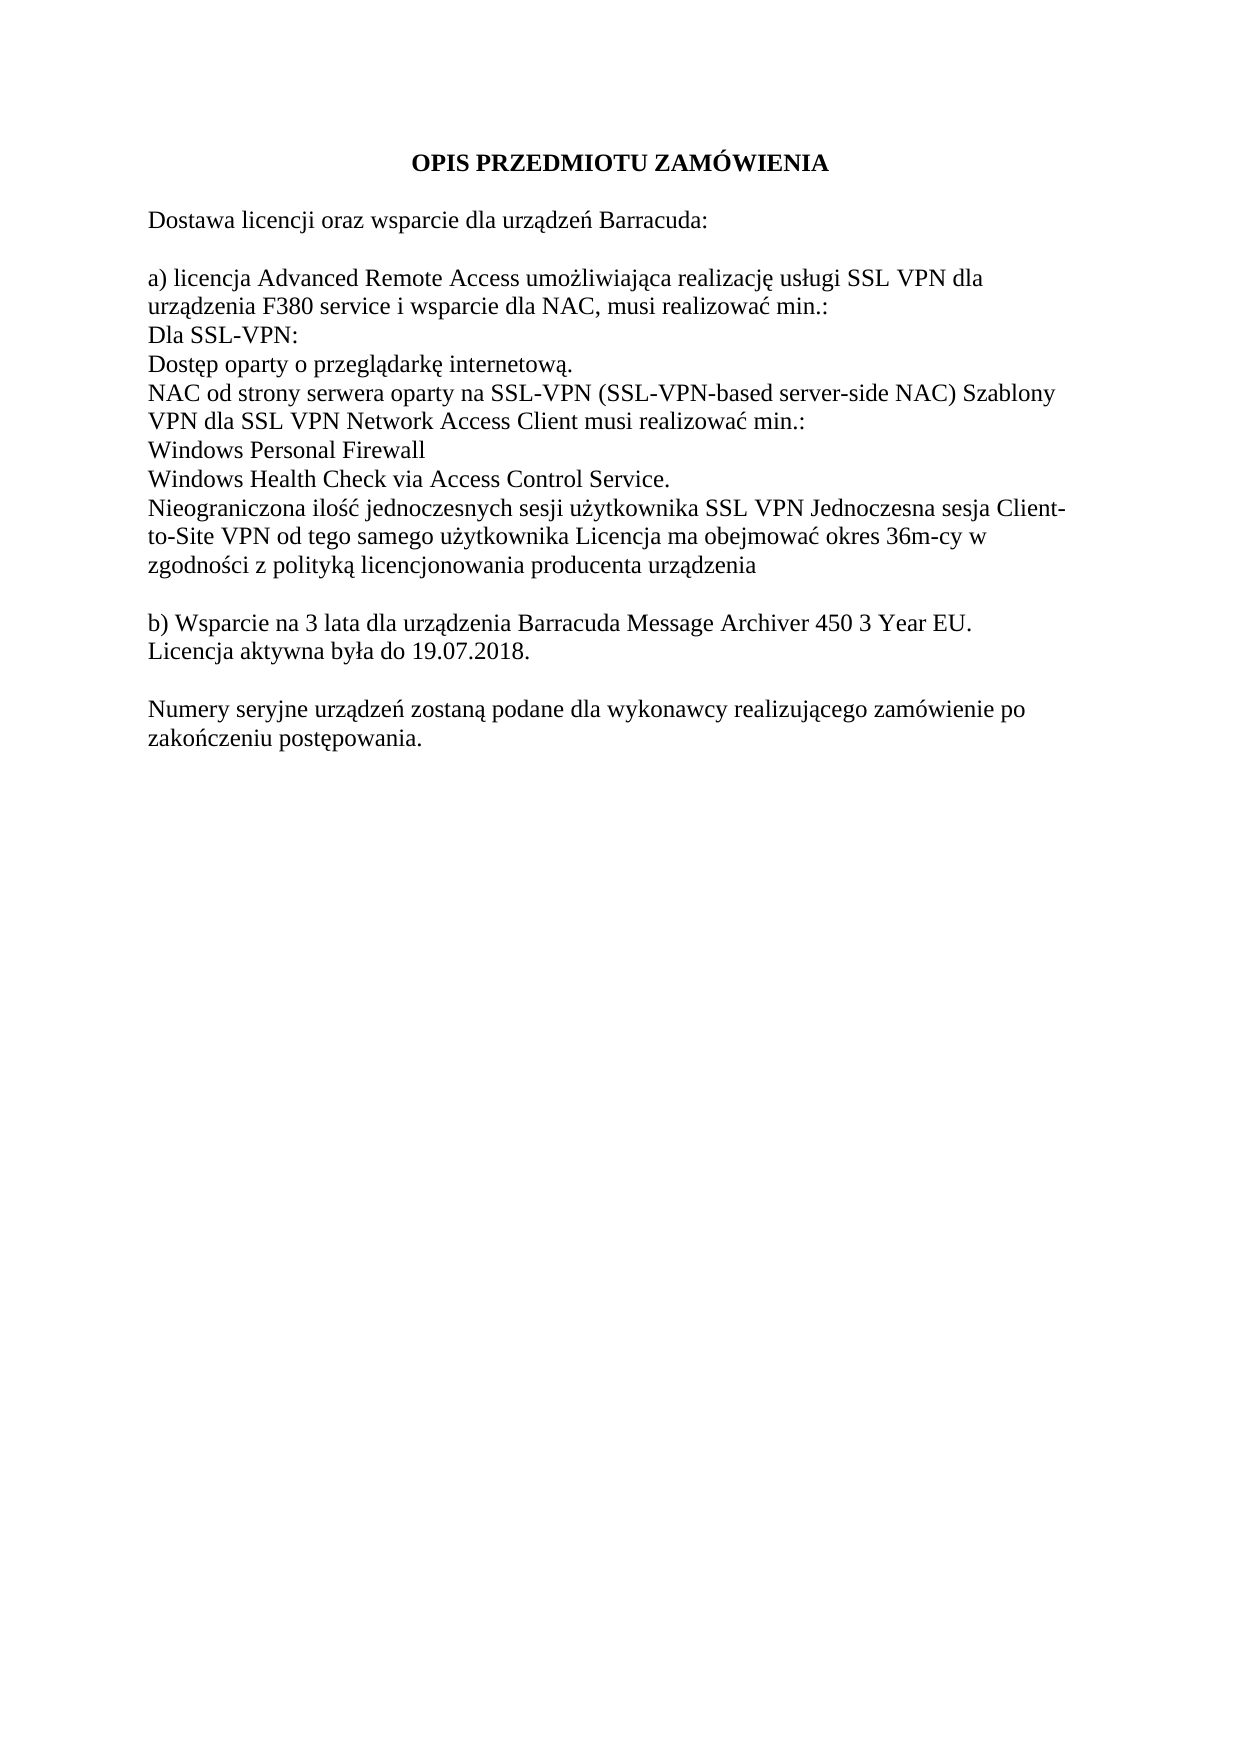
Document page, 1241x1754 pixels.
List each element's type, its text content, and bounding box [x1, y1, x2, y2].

text b) Wsparcie na 3 lata dla urządzenia Barracuda Message Archiver 450 3 Year EU. [148, 608, 1093, 636]
text Windows Personal Firewall [148, 435, 1093, 464]
text OPIS PRZEDMIOTU ZAMÓWIENIA [148, 148, 1093, 176]
text Nieograniczona ilość jednoczesnych sesji użytkownika SSL VPN Jednoczesna sesja Client-to-Site VPN od tego samego użytkownika Licencja ma obejmować okres 36m-cy w zgodności z polityką licencjonowania producenta urządzenia [148, 493, 1093, 579]
text Windows Health Check via Access Control Service. [148, 464, 1093, 493]
text Licencja aktywna była do 19.07.2018. [148, 636, 1093, 665]
text a) licencja Advanced Remote Access umożliwiająca realizację usługi SSL VPN dla urządzenia F380 service i wsparcie dla NAC, musi realizować min.: [148, 263, 1093, 320]
text Dla SSL-VPN: [148, 320, 1093, 349]
text Dostęp oparty o przeglądarkę internetową. [148, 349, 1093, 378]
text Numery seryjne urządzeń zostaną podane dla wykonawcy realizującego zamówienie po zakończeniu postępowania. [148, 694, 1093, 751]
text Dostawa licencji oraz wsparcie dla urządzeń Barracuda: [148, 205, 1093, 234]
text NAC od strony serwera oparty na SSL-VPN (SSL-VPN-based server-side NAC) Szablony VPN dla SSL VPN Network Access Client musi realizować min.: [148, 378, 1093, 435]
